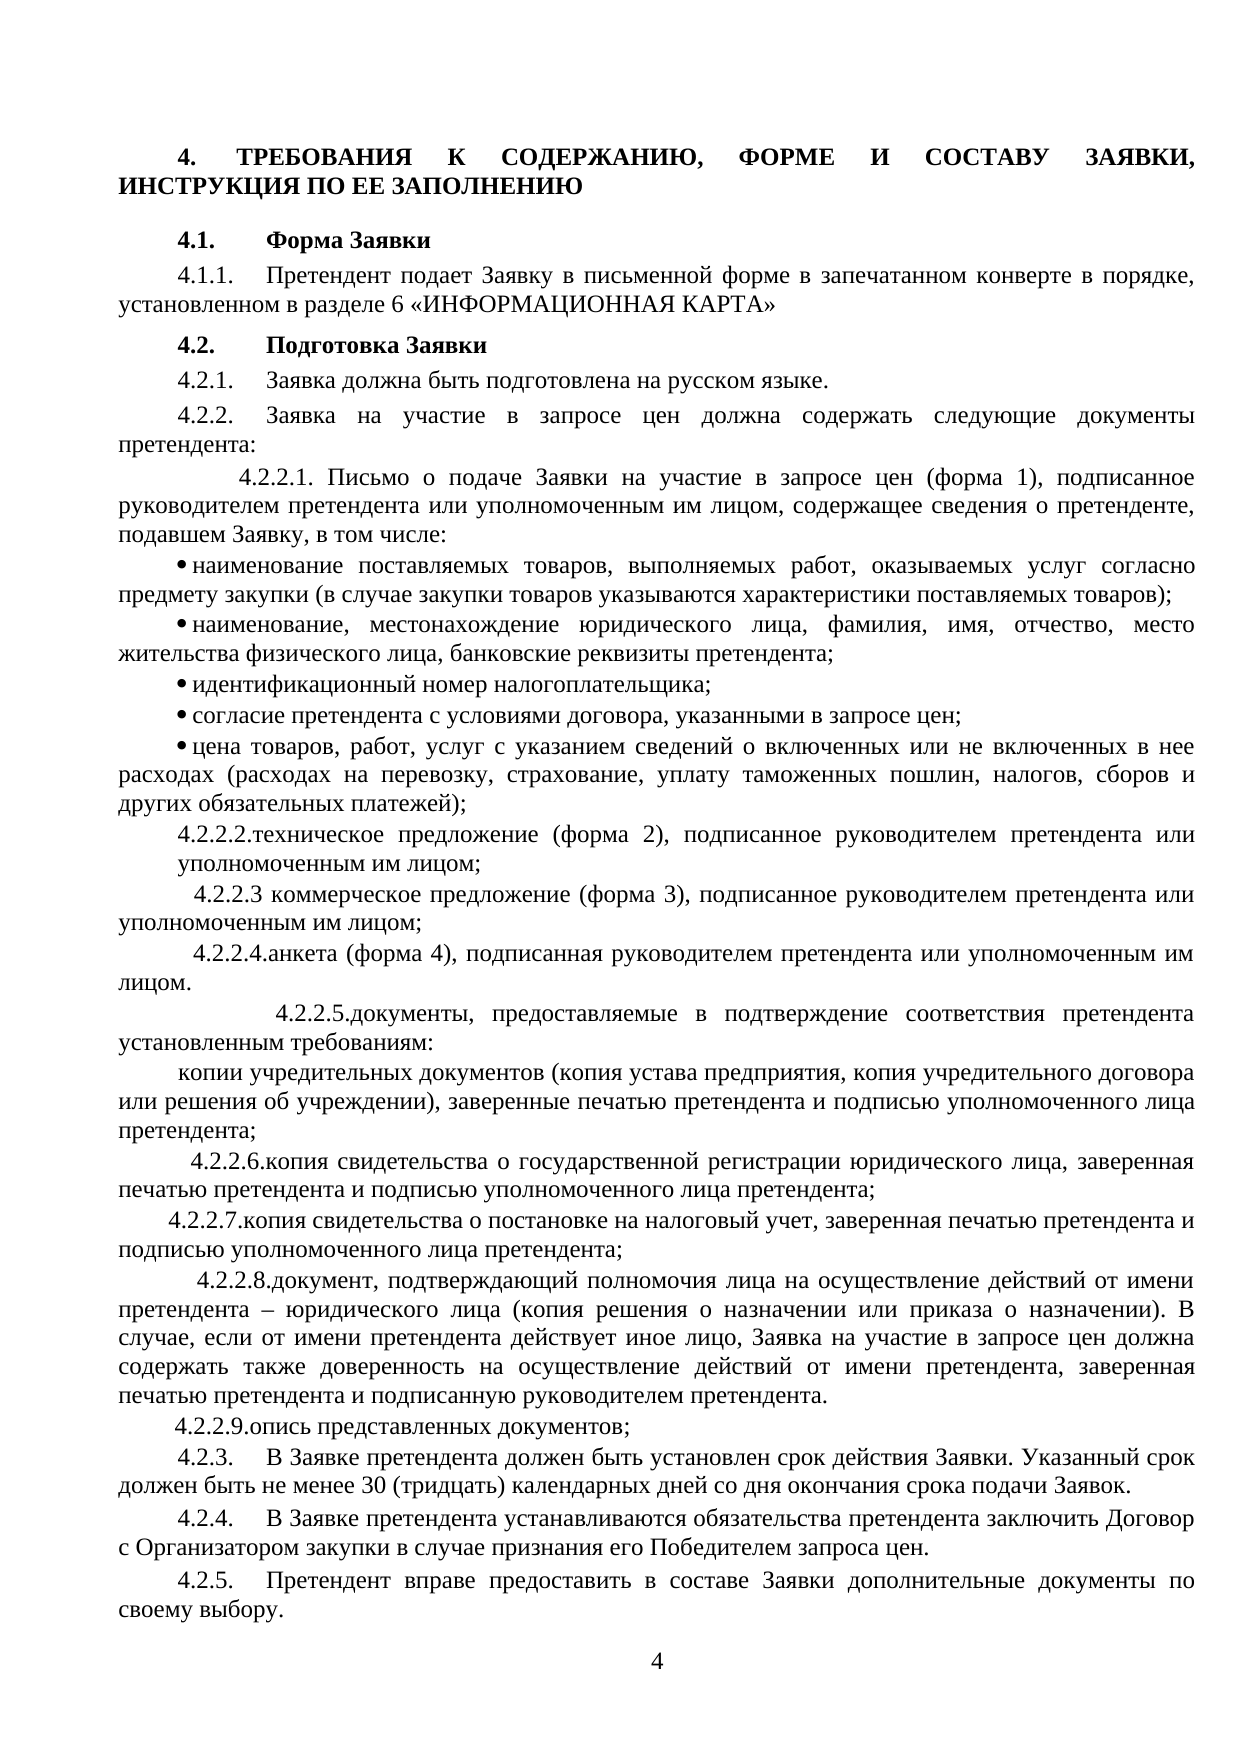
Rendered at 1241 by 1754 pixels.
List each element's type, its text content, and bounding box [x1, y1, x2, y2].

subtitle Подготовка Заявки [118, 330, 1196, 359]
list наименование поставляемых товаров, выполняемых работ, оказываемых услуг согласно предмету закупки (в случае закупки товаров указываются характеристики поставляемых товаров); [118, 550, 1196, 607]
text 4.2.2.7.копия свидетельства о постановке на налоговый учет, заверенная печатью претендента и подписью уполномоченного лица претендента; [118, 1205, 1196, 1263]
text копии учредительных документов (копия устава предприятия, копия учредительного договора или решения об учреждении), заверенные печатью претендента и подписью уполномоченного лица претендента; [118, 1057, 1196, 1144]
list Претендент подает Заявку в письменной форме в запечатанном конверте в порядке, установленном в разделе 6 «ИНФОРМАЦИОННАЯ КАРТА» [118, 260, 1196, 317]
text 4.2.2.3 коммерческое предложение (форма 3), подписанное руководителем претендента или уполномоченным им лицом; [118, 879, 1196, 936]
text 4.2.2.1. Письмо о подаче Заявки на участие в запросе цен (форма 1), подписанное руководителем претендента или уполномоченным им лицом, содержащее сведения о претенденте, подавшем Заявку, в том числе: [118, 462, 1196, 548]
subtitle ТРЕБОВАНИЯ К СОДЕРЖАНИЮ, ФОРМЕ И СОСТАВУ ЗАЯВКИ, ИНСТРУКЦИЯ ПО ЕЕ ЗАПОЛНЕНИЮ [118, 142, 1196, 200]
text 4.2.2.2.техническое предложение (форма 2), подписанное руководителем претендента или уполномоченным им лицом; [177, 819, 1196, 877]
text 4.2.2.8.документ, подтверждающий полномочия лица на осуществление действий от имени претендента – юридического лица (копия решения о назначении или приказа о назначении). В случае, если от имени претендента действует иное лицо, Заявка на участие в запросе цен должна содержать также доверенность на осуществление действий от имени претендента, заверенная печатью претендента и подписанную руководителем претендента. [118, 1265, 1196, 1409]
list цена товаров, работ, услуг с указанием сведений о включенных или не включенных в нее расходах (расходах на перевозку, страхование, уплату таможенных пошлин, налогов, сборов и других обязательных платежей); [118, 731, 1196, 817]
subtitle Форма Заявки [118, 225, 1196, 254]
list В Заявке претендента устанавливаются обязательства претендента заключить Договор с Организатором закупки в случае признания его Победителем запроса цен. [118, 1503, 1196, 1561]
text 4.2.2.6.копия свидетельства о государственной регистрации юридического лица, заверенная печатью претендента и подписью уполномоченного лица претендента; [118, 1146, 1196, 1203]
list согласие претендента с условиями договора, указанными в запросе цен; [118, 700, 1196, 729]
text 4.2.2.5.документы, предоставляемые в подтверждение соответствия претендента установленным требованиям: [118, 998, 1196, 1055]
list идентификационный номер налогоплательщика; [118, 669, 1196, 698]
text 4.2.2.4.анкета (форма 4), подписанная руководителем претендента или уполномоченным им лицом. [118, 938, 1196, 996]
list Претендент вправе предоставить в составе Заявки дополнительные документы по своему выбору. [118, 1565, 1196, 1622]
list Заявка на участие в запросе цен должна содержать следующие документы претендента: [118, 400, 1196, 457]
text 4.2.2.9.опись представленных документов; [118, 1411, 1196, 1439]
list наименование, местонахождение юридического лица, фамилия, имя, отчество, место жительства физического лица, банковские реквизиты претендента; [118, 609, 1196, 667]
list В Заявке претендента должен быть установлен срок действия Заявки. Указанный срок должен быть не менее 30 (тридцать) календарных дней со дня окончания срока подачи Заявок. [118, 1442, 1196, 1499]
list Заявка должна быть подготовлена на русском языке. [118, 365, 1196, 394]
